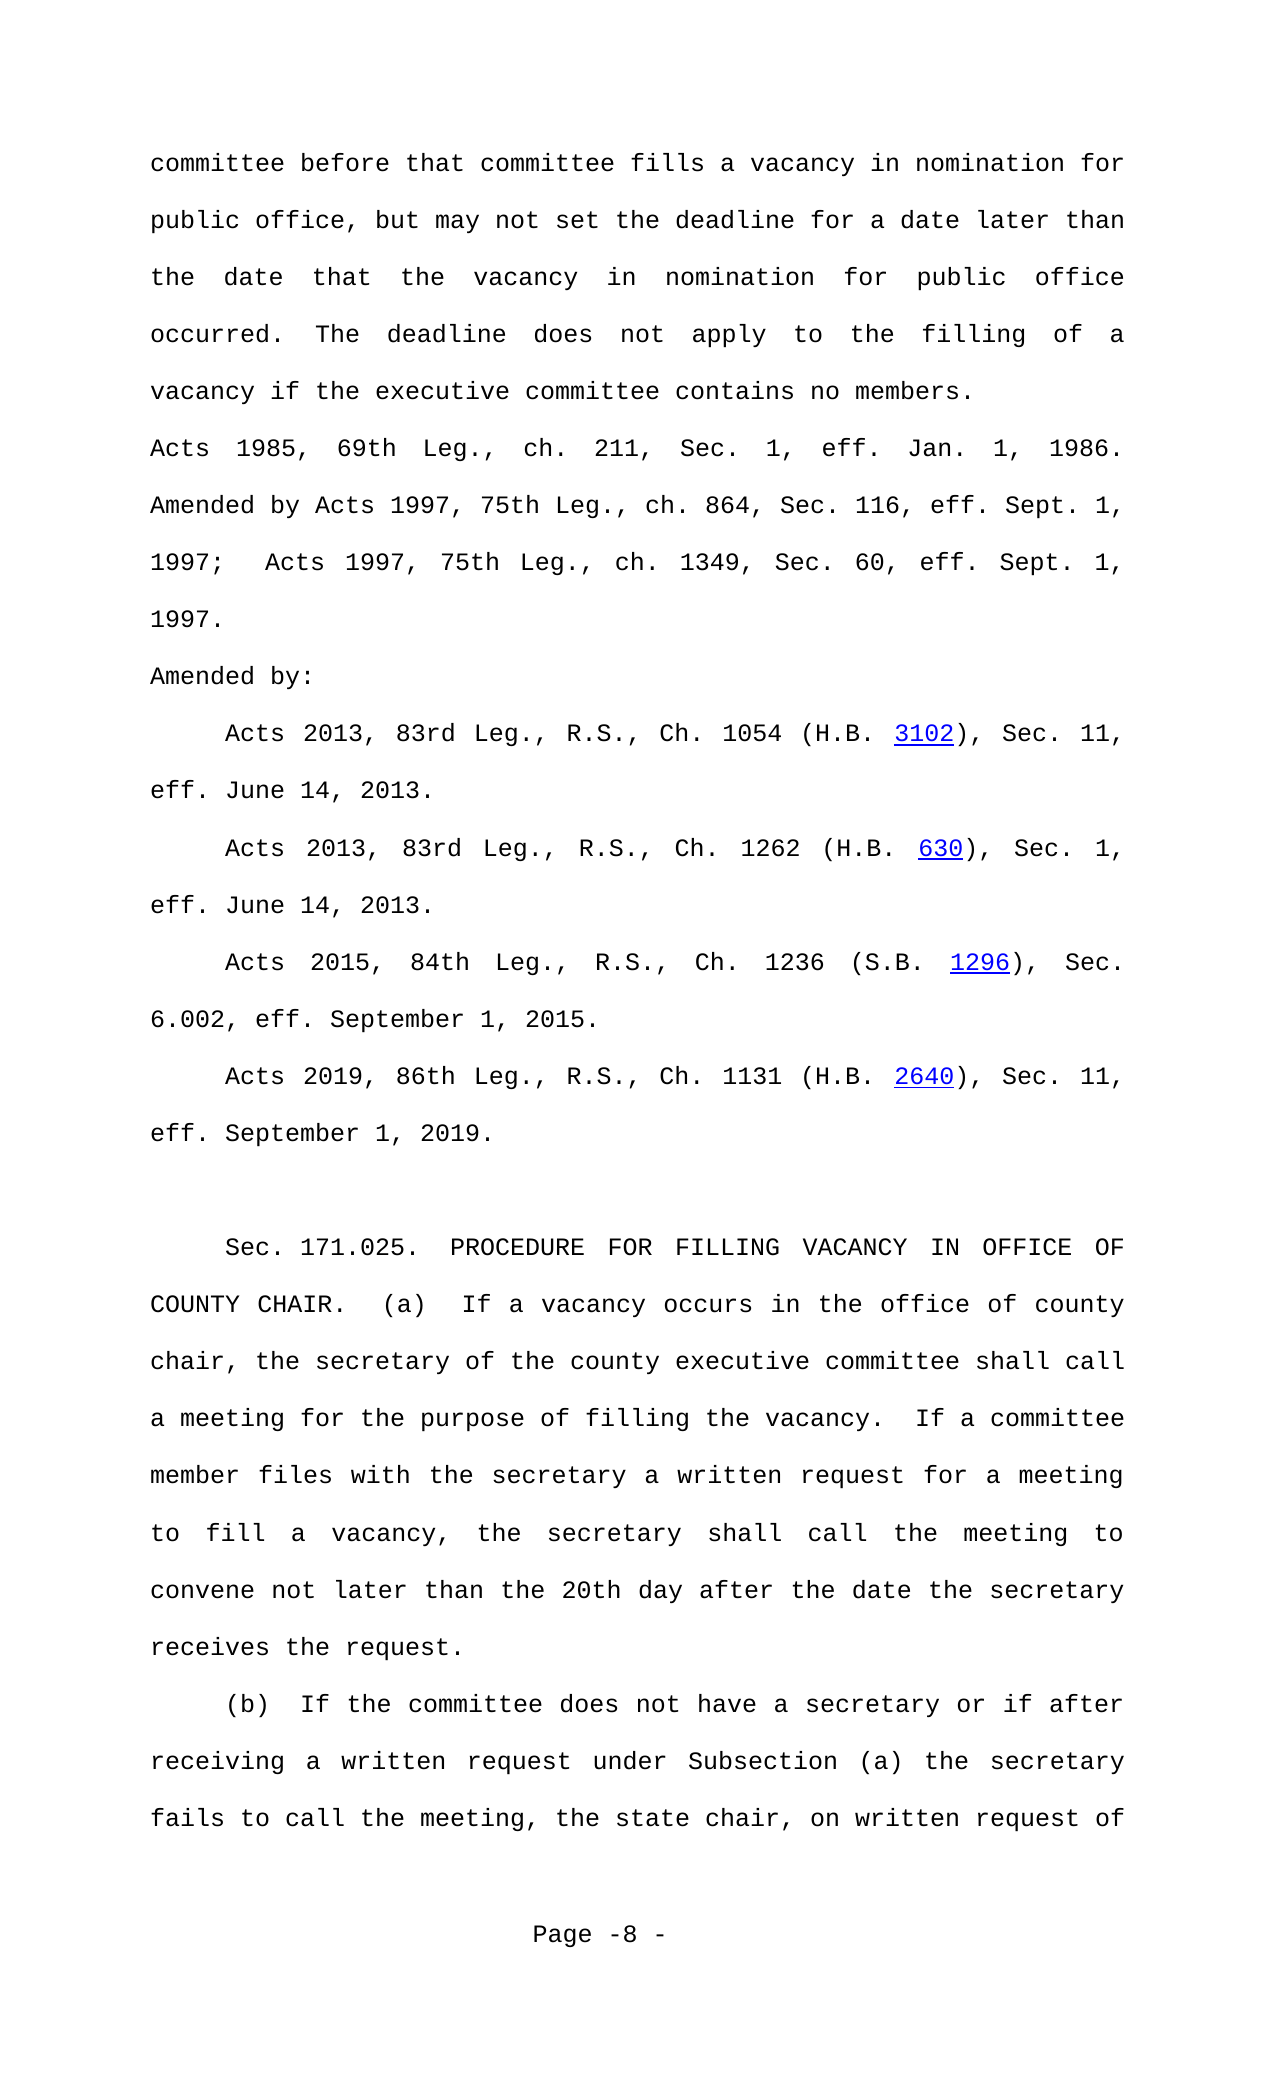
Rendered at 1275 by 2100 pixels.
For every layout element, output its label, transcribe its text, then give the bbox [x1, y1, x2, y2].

text Acts 2013, 83rd Leg., R.S., Ch. 1054 (H.B. 3102), Sec. 11, eff. June 14, 2013. [150, 721, 1125, 806]
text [150, 1691, 1125, 1834]
text Acts 2019, 86th Leg., R.S., Ch. 1131 (H.B. 2640), Sec. 11, eff. September 1, 2019. [150, 1063, 1125, 1149]
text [150, 150, 1125, 407]
text Acts 2013, 83rd Leg., R.S., Ch. 1262 (H.B. 630), Sec. 1, eff. June 14, 2013. [150, 835, 1125, 921]
text Sec. 171.025. PROCEDURE FOR FILLING VACANCY IN OFFICE OF COUNTY CHAIR. (a) If a vacancy occurs in the office of county chair, the secretary of the county executive committee shall call a meeting for the purpose of filling the vacancy. If a committee member files with the secretary a written request for a meeting to fill a vacancy, the secretary shall call the meeting to convene not later than the 20th day after the date the secretary receives the request. [150, 1234, 1125, 1663]
text Acts 2015, 84th Leg., R.S., Ch. 1236 (S.B. 1296), Sec. 6.002, eff. September 1, 2015. [150, 949, 1125, 1035]
text Amended by: [150, 664, 1125, 692]
text Acts 1985, 69th Leg., ch. 211, Sec. 1, eff. Jan. 1, 1986. Amended by Acts 1997, 75th Leg., ch. 864, Sec. 116, eff. Sept. 1, 1997; Acts 1997, 75th Leg., ch. 1349, Sec. 60, eff. Sept. 1, 1997. [150, 435, 1125, 635]
